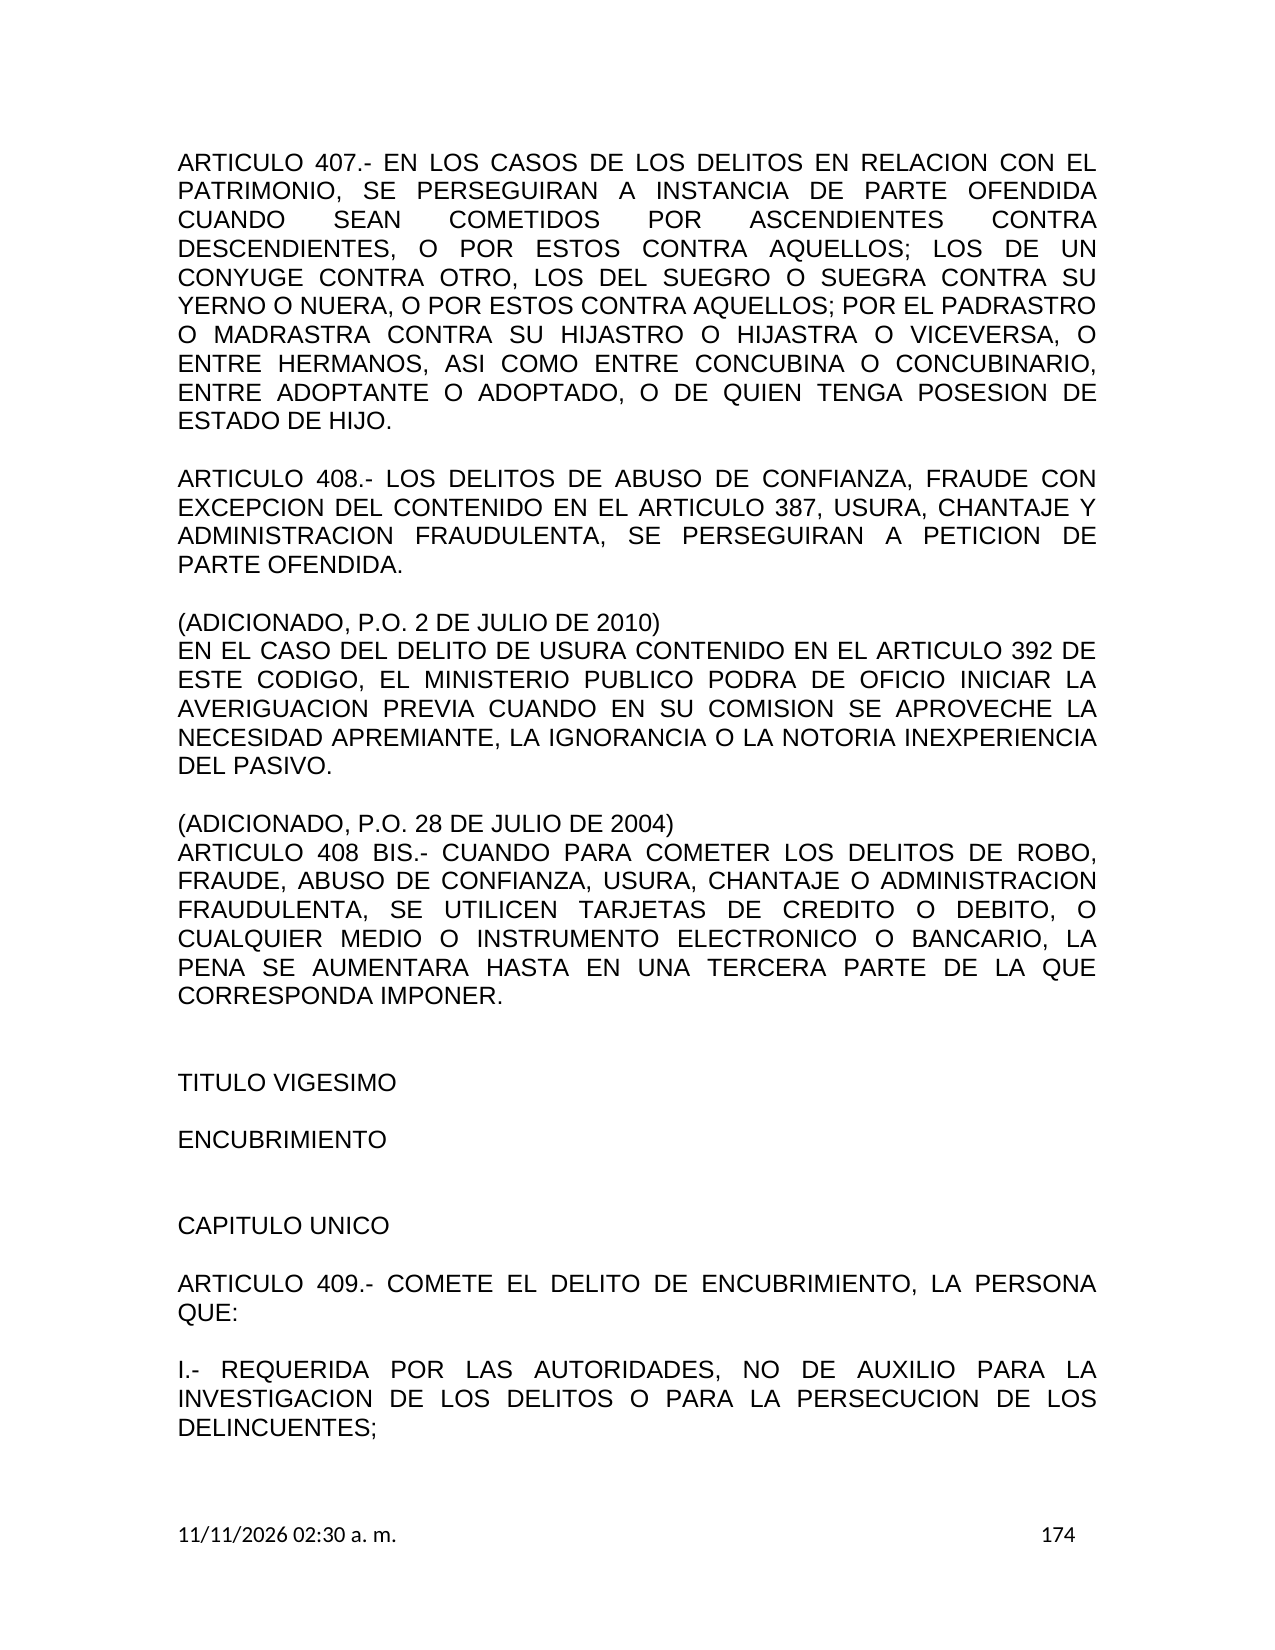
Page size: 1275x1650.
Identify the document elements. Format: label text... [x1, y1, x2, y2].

text ARTICULO 407.- EN LOS CASOS DE LOS DELITOS EN RELACION CON EL PATRIMONIO, SE PERSEGUIRAN A INSTANCIA DE PARTE OFENDIDA CUANDO SEAN COMETIDOS POR ASCENDIENTES CONTRA DESCENDIENTES, O POR ESTOS CONTRA AQUELLOS; LOS DE UN CONYUGE CONTRA OTRO, LOS DEL SUEGRO O SUEGRA CONTRA SU YERNO O NUERA, O POR ESTOS CONTRA AQUELLOS; POR EL PADRASTRO O MADRASTRA CONTRA SU HIJASTRO O HIJASTRA O VICEVERSA, O ENTRE HERMANOS, ASI COMO ENTRE CONCUBINA O CONCUBINARIO, ENTRE ADOPTANTE O ADOPTADO, O DE QUIEN TENGA POSESION DE ESTADO DE HIJO. [177, 148, 1098, 435]
text TITULO VIGESIMO [177, 1068, 1098, 1096]
text CAPITULO UNICO [177, 1211, 1098, 1240]
text EN EL CASO DEL DELITO DE USURA CONTENIDO EN EL ARTICULO 392 DE ESTE CODIGO, EL MINISTERIO PUBLICO PODRA DE OFICIO INICIAR LA AVERIGUACION PREVIA CUANDO EN SU COMISION SE APROVECHE LA NECESIDAD APREMIANTE, LA IGNORANCIA O LA NOTORIA INEXPERIENCIA DEL PASIVO. [177, 636, 1098, 780]
text (ADICIONADO, P.O. 2 DE JULIO DE 2010) [177, 608, 1098, 636]
text ARTICULO 408.- LOS DELITOS DE ABUSO DE CONFIANZA, FRAUDE CON EXCEPCION DEL CONTENIDO EN EL ARTICULO 387, USURA, CHANTAJE Y ADMINISTRACION FRAUDULENTA, SE PERSEGUIRAN A PETICION DE PARTE OFENDIDA. [177, 464, 1098, 579]
text ARTICULO 409.- COMETE EL DELITO DE ENCUBRIMIENTO, LA PERSONA QUE: [177, 1269, 1098, 1326]
text ARTICULO 408 BIS.- CUANDO PARA COMETER LOS DELITOS DE ROBO, FRAUDE, ABUSO DE CONFIANZA, USURA, CHANTAJE O ADMINISTRACION FRAUDULENTA, SE UTILICEN TARJETAS DE CREDITO O DEBITO, O CUALQUIER MEDIO O INSTRUMENTO ELECTRONICO O BANCARIO, LA PENA SE AUMENTARA HASTA EN UNA TERCERA PARTE DE LA QUE CORRESPONDA IMPONER. [177, 838, 1098, 1010]
text I.- REQUERIDA POR LAS AUTORIDADES, NO DE AUXILIO PARA LA INVESTIGACION DE LOS DELITOS O PARA LA PERSECUCION DE LOS DELINCUENTES; [177, 1355, 1098, 1441]
text (ADICIONADO, P.O. 28 DE JULIO DE 2004) [177, 809, 1098, 838]
text ENCUBRIMIENTO [177, 1125, 1098, 1154]
